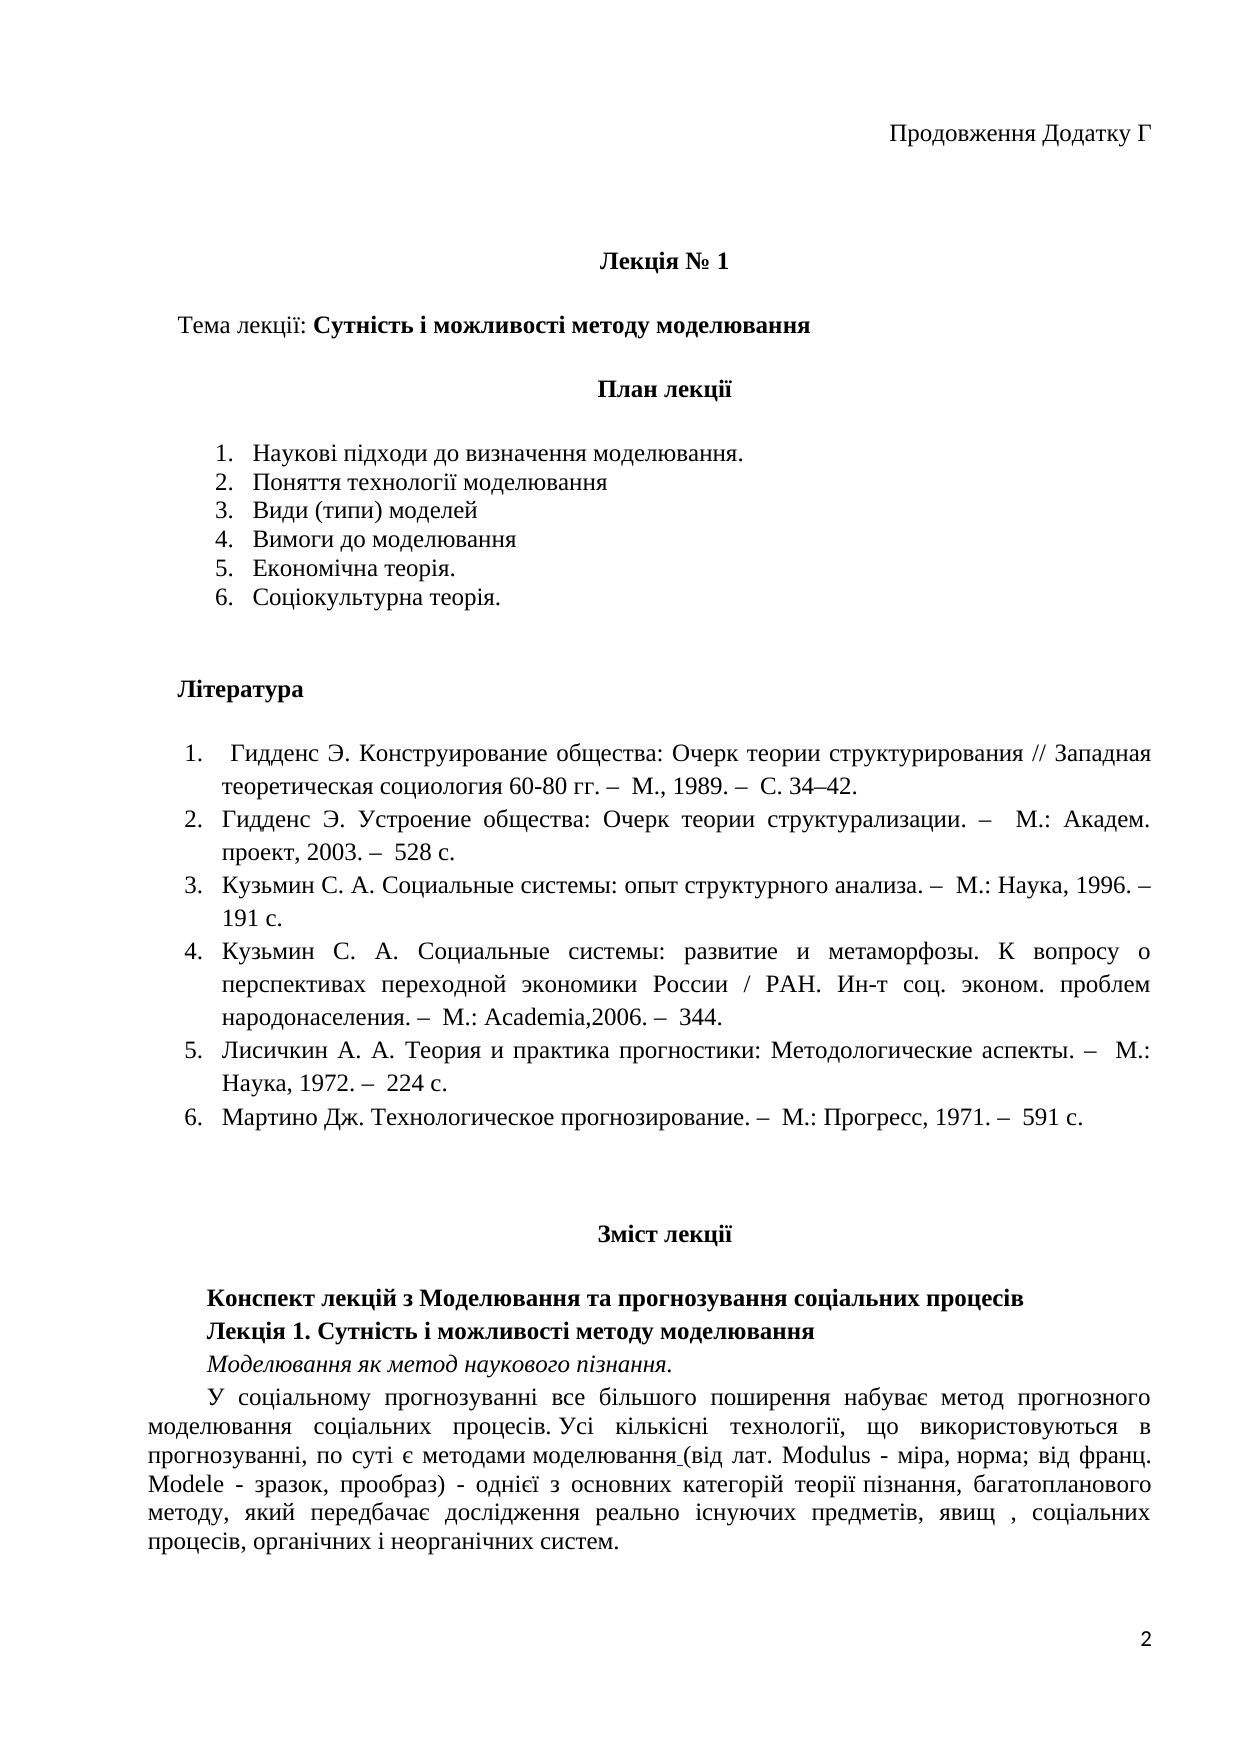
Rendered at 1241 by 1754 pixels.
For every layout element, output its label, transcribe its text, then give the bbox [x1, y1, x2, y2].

list Види (типи) моделей [215, 495, 1152, 524]
text Зміст лекції [177, 1219, 1152, 1248]
list Кузьмин С. А. Социальные системы: развитие и метаморфозы. К вопросу о перспективах переходной экономики России / РАН. Ин-т соц. эконом. проблем народонаселения. – М.: Academia,2006. – 344. [184, 936, 1152, 1031]
list Економічна теорія. [215, 553, 1152, 582]
list Соціокультурна теорія. [215, 582, 1152, 610]
list Вимоги до моделювання [215, 524, 1152, 553]
list Лисичкин А. А. Теория и практика прогностики: Методологические аспекты. – М.: Наука, 1972. – 224 с. [184, 1036, 1152, 1097]
list Гидденс Э. Конструирование общества: Очерк теории структурирования // Западная теоретическая социология 60-80 гг. – М., 1989. – С. 34–42. [184, 738, 1152, 800]
list Гидденс Э. Устроение общества: Очерк теории структурализации. – М.: Академ. проект, 2003. – 528 с. [184, 804, 1152, 866]
text Література [177, 674, 1152, 703]
text Тема лекції: Сутність і можливості методу моделювання [177, 310, 1152, 339]
text У соціальному прогнозуванні все більшого поширення набуває метод прогнозного моделювання соціальних процесів. Усі кількісні технології, що використовуються в прогнозуванні, по суті є методами моделювання (від лат. Modulus - міра, норма; від франц. Modele - зразок, прообраз) - однієї з основних категорій теорії пізнання, багатопланового методу, який передбачає дослідження реально існуючих предметів, явищ , соціальних процесів, органічних і неорганічних систем. [148, 1382, 1152, 1555]
list Поняття технології моделювання [215, 467, 1152, 495]
text Лекція № 1 [177, 246, 1152, 275]
list Мартино Дж. Технологическое прогнозирование. – М.: Прогресс, 1971. – 591 с. [184, 1102, 1152, 1130]
text План лекції [177, 374, 1152, 403]
text Лекція 1. Сутність і можливості методу моделювання [148, 1316, 1152, 1345]
text Конспект лекцій з Моделювання та прогнозування соціальних процесів [148, 1283, 1152, 1312]
text Моделювання як метод наукового пізнання. [148, 1349, 1152, 1378]
list Наукові підходи до визначення моделювання. [215, 438, 1152, 467]
list Кузьмин С. А. Социальные системы: опыт структурного анализа. – М.: Наука, 1996. – 191 с. [184, 870, 1152, 932]
text Продовження Додатку Г [177, 118, 1152, 147]
